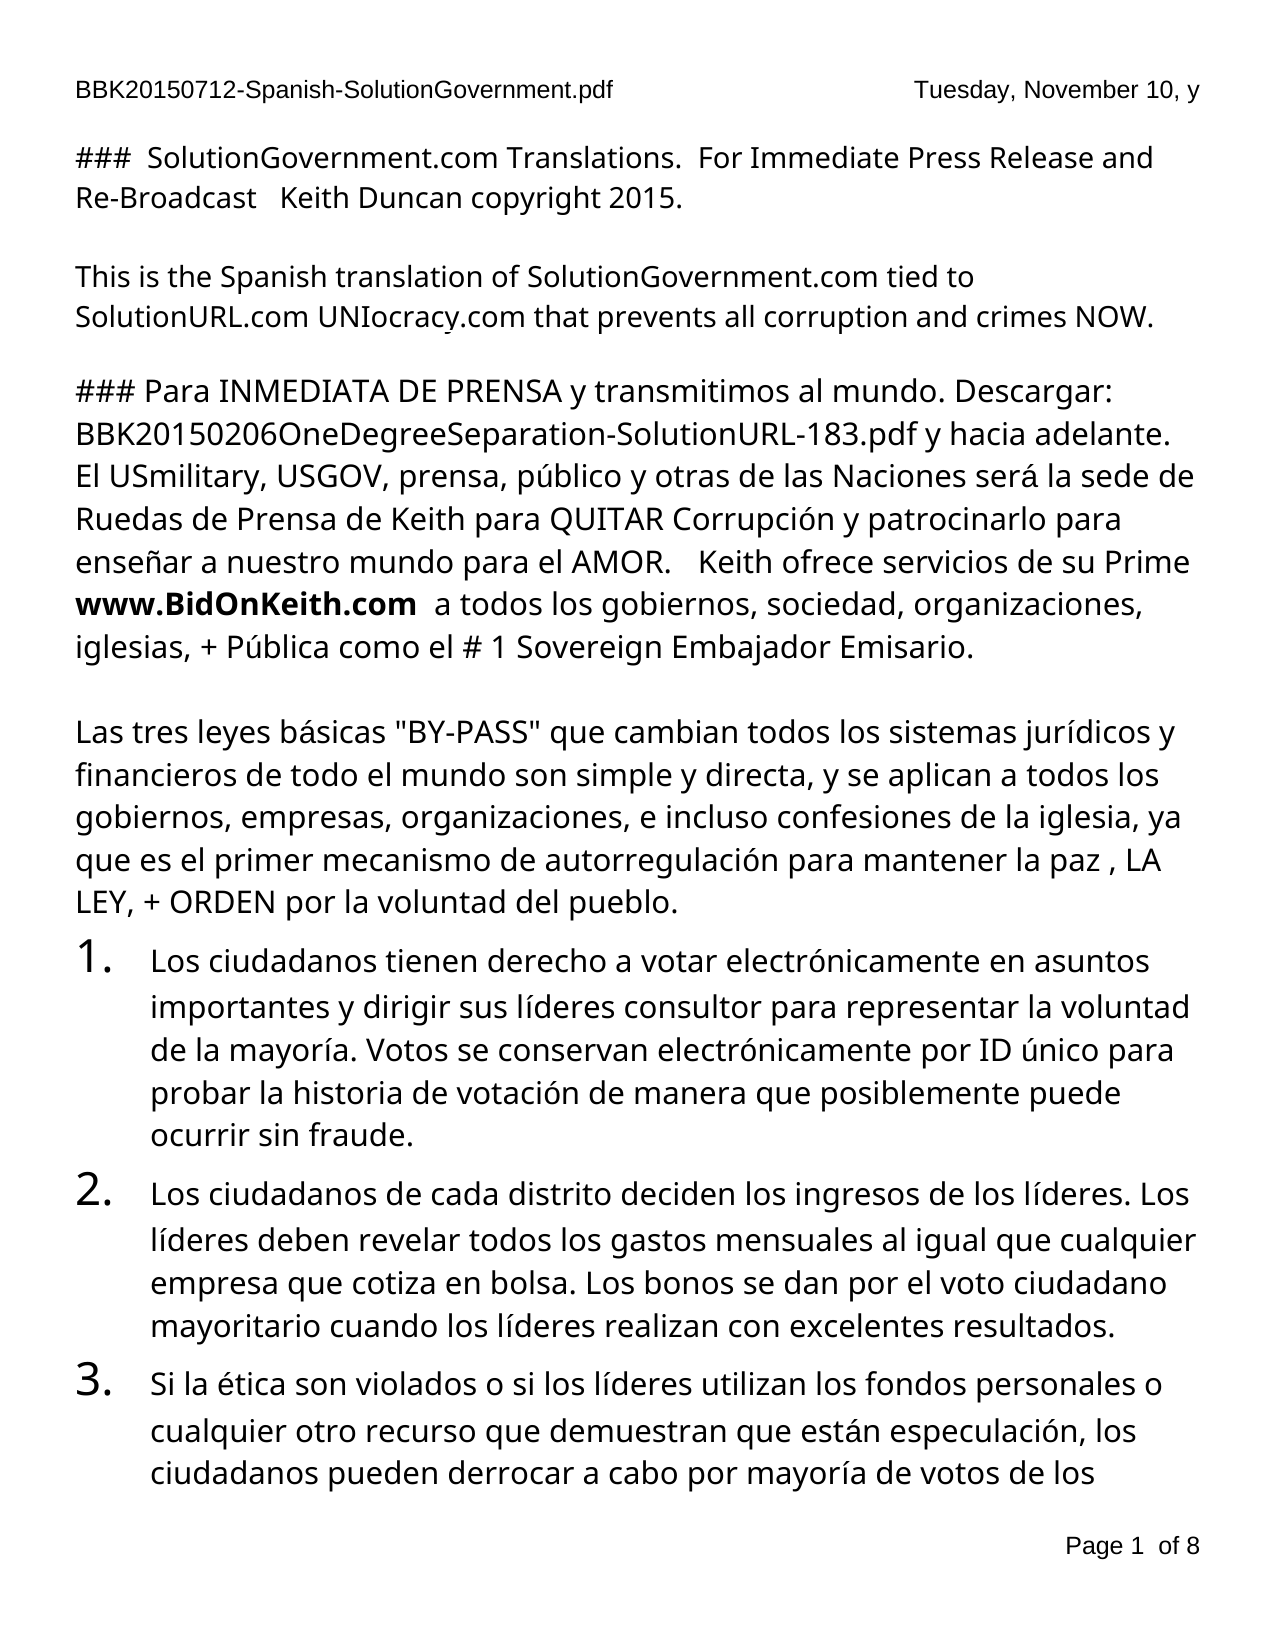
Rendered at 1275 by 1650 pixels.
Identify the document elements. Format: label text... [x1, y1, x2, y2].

text ### Para INMEDIATA DE PRENSA y transmitimos al mundo. Descargar: BBK20150206OneDegreeSeparation-SolutionURL-183.pdf y hacia adelante. El USmilitary, USGOV, prensa, público y otras de las Naciones será la sede de Ruedas de Prensa de Keith para QUITAR Corrupción y patrocinarlo para enseñar a nuestro mundo para el AMOR. Keith ofrece servicios de su Prime www.BidOnKeith.com a todos los gobiernos, sociedad, organizaciones, iglesias, + Pública como el # 1 Sovereign Embajador Emisario. [75, 369, 1200, 667]
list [75, 1346, 1200, 1494]
text ### SolutionGovernment.com Translations. For Immediate Press Release and Re-Broadcast Keith Duncan copyright 2015. [75, 137, 1200, 217]
list Los ciudadanos de cada distrito deciden los ingresos de los líderes. Los líderes deben revelar todos los gastos mensuales al igual que cualquier empresa que cotiza en bolsa. Los bonos se dan por el voto ciudadano mayoritario cuando los líderes realizan con excelentes resultados. [75, 1156, 1200, 1346]
list Los ciudadanos tienen derecho a votar electrónicamente en asuntos importantes y dirigir sus líderes consultor para representar la voluntad de la mayoría. Votos se conservan electrónicamente por ID único para probar la historia de votación de manera que posiblemente puede ocurrir sin fraude. [75, 923, 1200, 1156]
text Las tres leyes básicas "BY-PASS" que cambian todos los sistemas jurídicos y financieros de todo el mundo son simple y directa, y se aplican a todos los gobiernos, empresas, organizaciones, e incluso confesiones de la iglesia, ya que es el primer mecanismo de autorregulación para mantener la paz , LA LEY, + ORDEN por la voluntad del pueblo. [75, 710, 1200, 923]
text This is the Spanish translation of SolutionGovernment.com tied to SolutionURL.com UNIocracy.com that prevents all corruption and crimes NOW. [75, 256, 1200, 336]
